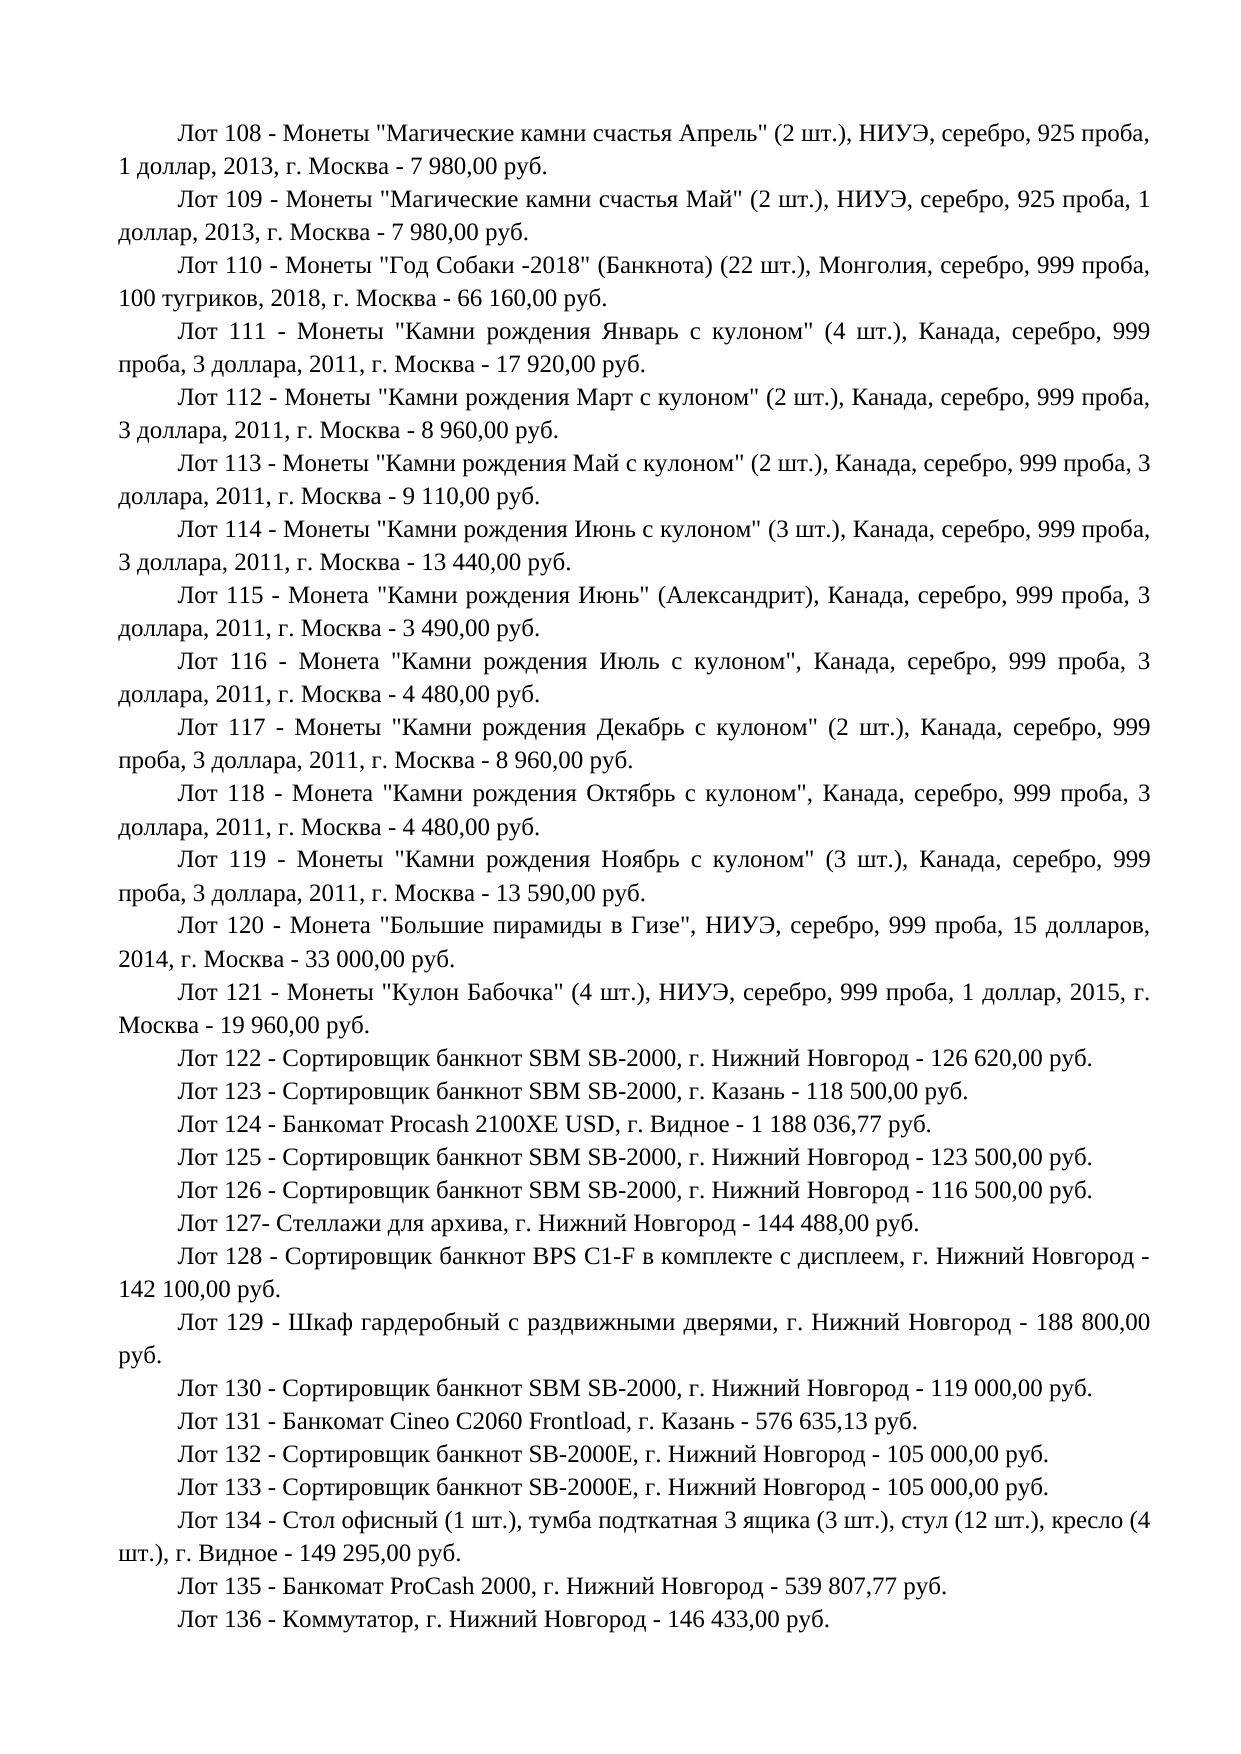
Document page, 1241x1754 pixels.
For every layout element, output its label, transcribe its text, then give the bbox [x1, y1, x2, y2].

text Лот 126 - Сортировщик банкнот SBM SB-2000, г. Нижний Новгород - 116 500,00 руб. [118, 1175, 1151, 1203]
text Лот 132 - Сортировщик банкнот SB-2000Е, г. Нижний Новгород - 105 000,00 руб. [118, 1439, 1151, 1468]
text Лот 124 - Банкомат Procash 2100XE USD, г. Видное - 1 188 036,77 руб. [118, 1109, 1151, 1137]
text Лот 116 - Монета "Камни рождения Июль с кулоном", Канада, серебро, 999 проба, 3 доллара, 2011, г. Москва - 4 480,00 руб. [118, 646, 1151, 708]
text Лот 120 - Монета "Большие пирамиды в Гизе", НИУЭ, серебро, 999 проба, 15 долларов, 2014, г. Москва - 33 000,00 руб. [118, 911, 1151, 972]
text Лот 118 - Монета "Камни рождения Октябрь с кулоном", Канада, серебро, 999 проба, 3 доллара, 2011, г. Москва - 4 480,00 руб. [118, 778, 1151, 840]
text Лот 108 - Монеты "Магические камни счастья Апрель" (2 шт.), НИУЭ, серебро, 925 проба, 1 доллар, 2013, г. Москва - 7 980,00 руб. [118, 118, 1151, 180]
text Лот 121 - Монеты "Кулон Бабочка" (4 шт.), НИУЭ, серебро, 999 проба, 1 доллар, 2015, г. Москва - 19 960,00 руб. [118, 977, 1151, 1038]
text Лот 114 - Монеты "Камни рождения Июнь с кулоном" (3 шт.), Канада, серебро, 999 проба, 3 доллара, 2011, г. Москва - 13 440,00 руб. [118, 514, 1151, 576]
text Лот 119 - Монеты "Камни рождения Ноябрь с кулоном" (3 шт.), Канада, серебро, 999 проба, 3 доллара, 2011, г. Москва - 13 590,00 руб. [118, 844, 1151, 906]
text Лот 115 - Монета "Камни рождения Июнь" (Александрит), Канада, серебро, 999 проба, 3 доллара, 2011, г. Москва - 3 490,00 руб. [118, 580, 1151, 642]
text Лот 131 - Банкомат Cineo C2060 Frontload, г. Казань - 576 635,13 руб. [118, 1406, 1151, 1435]
text Лот 109 - Монеты "Магические камни счастья Май" (2 шт.), НИУЭ, серебро, 925 проба, 1 доллар, 2013, г. Москва - 7 980,00 руб. [118, 184, 1151, 246]
text Лот 136 - Коммутатор, г. Нижний Новгород - 146 433,00 руб. [118, 1604, 1151, 1633]
text Лот 110 - Монеты "Год Собаки -2018" (Банкнота) (22 шт.), Монголия, серебро, 999 проба, 100 тугриков, 2018, г. Москва - 66 160,00 руб. [118, 250, 1151, 312]
text Лот 111 - Монеты "Камни рождения Январь с кулоном" (4 шт.), Канада, серебро, 999 проба, 3 доллара, 2011, г. Москва - 17 920,00 руб. [118, 316, 1151, 378]
text Лот 133 - Сортировщик банкнот SB-2000Е, г. Нижний Новгород - 105 000,00 руб. [118, 1472, 1151, 1501]
text Лот 134 - Стол офисный (1 шт.), тумба подткатная 3 ящика (3 шт.), стул (12 шт.), кресло (4 шт.), г. Видное - 149 295,00 руб. [118, 1505, 1151, 1567]
text Лот 135 - Банкомат ProCash 2000, г. Нижний Новгород - 539 807,77 руб. [118, 1571, 1151, 1600]
text Лот 127- Стеллажи для архива, г. Нижний Новгород - 144 488,00 руб. [118, 1208, 1151, 1237]
text Лот 125 - Сортировщик банкнот SBM SB-2000, г. Нижний Новгород - 123 500,00 руб. [118, 1142, 1151, 1171]
text Лот 130 - Сортировщик банкнот SBM SB-2000, г. Нижний Новгород - 119 000,00 руб. [118, 1373, 1151, 1402]
text Лот 117 - Монеты "Камни рождения Декабрь с кулоном" (2 шт.), Канада, серебро, 999 проба, 3 доллара, 2011, г. Москва - 8 960,00 руб. [118, 712, 1151, 774]
text Лот 128 - Сортировщик банкнот BPS C1-F в комплекте с дисплеем, г. Нижний Новгород -142 100,00 руб. [118, 1241, 1151, 1303]
text Лот 113 - Монеты "Камни рождения Май с кулоном" (2 шт.), Канада, серебро, 999 проба, 3 доллара, 2011, г. Москва - 9 110,00 руб. [118, 448, 1151, 510]
text Лот 123 - Сортировщик банкнот SBM SB-2000, г. Казань - 118 500,00 руб. [118, 1076, 1151, 1104]
text Лот 122 - Сортировщик банкнот SBM SB-2000, г. Нижний Новгород - 126 620,00 руб. [118, 1043, 1151, 1071]
text Лот 129 - Шкаф гардеробный с раздвижными дверями, г. Нижний Новгород - 188 800,00 руб. [118, 1307, 1151, 1369]
text Лот 112 - Монеты "Камни рождения Март с кулоном" (2 шт.), Канада, серебро, 999 проба, 3 доллара, 2011, г. Москва - 8 960,00 руб. [118, 382, 1151, 444]
